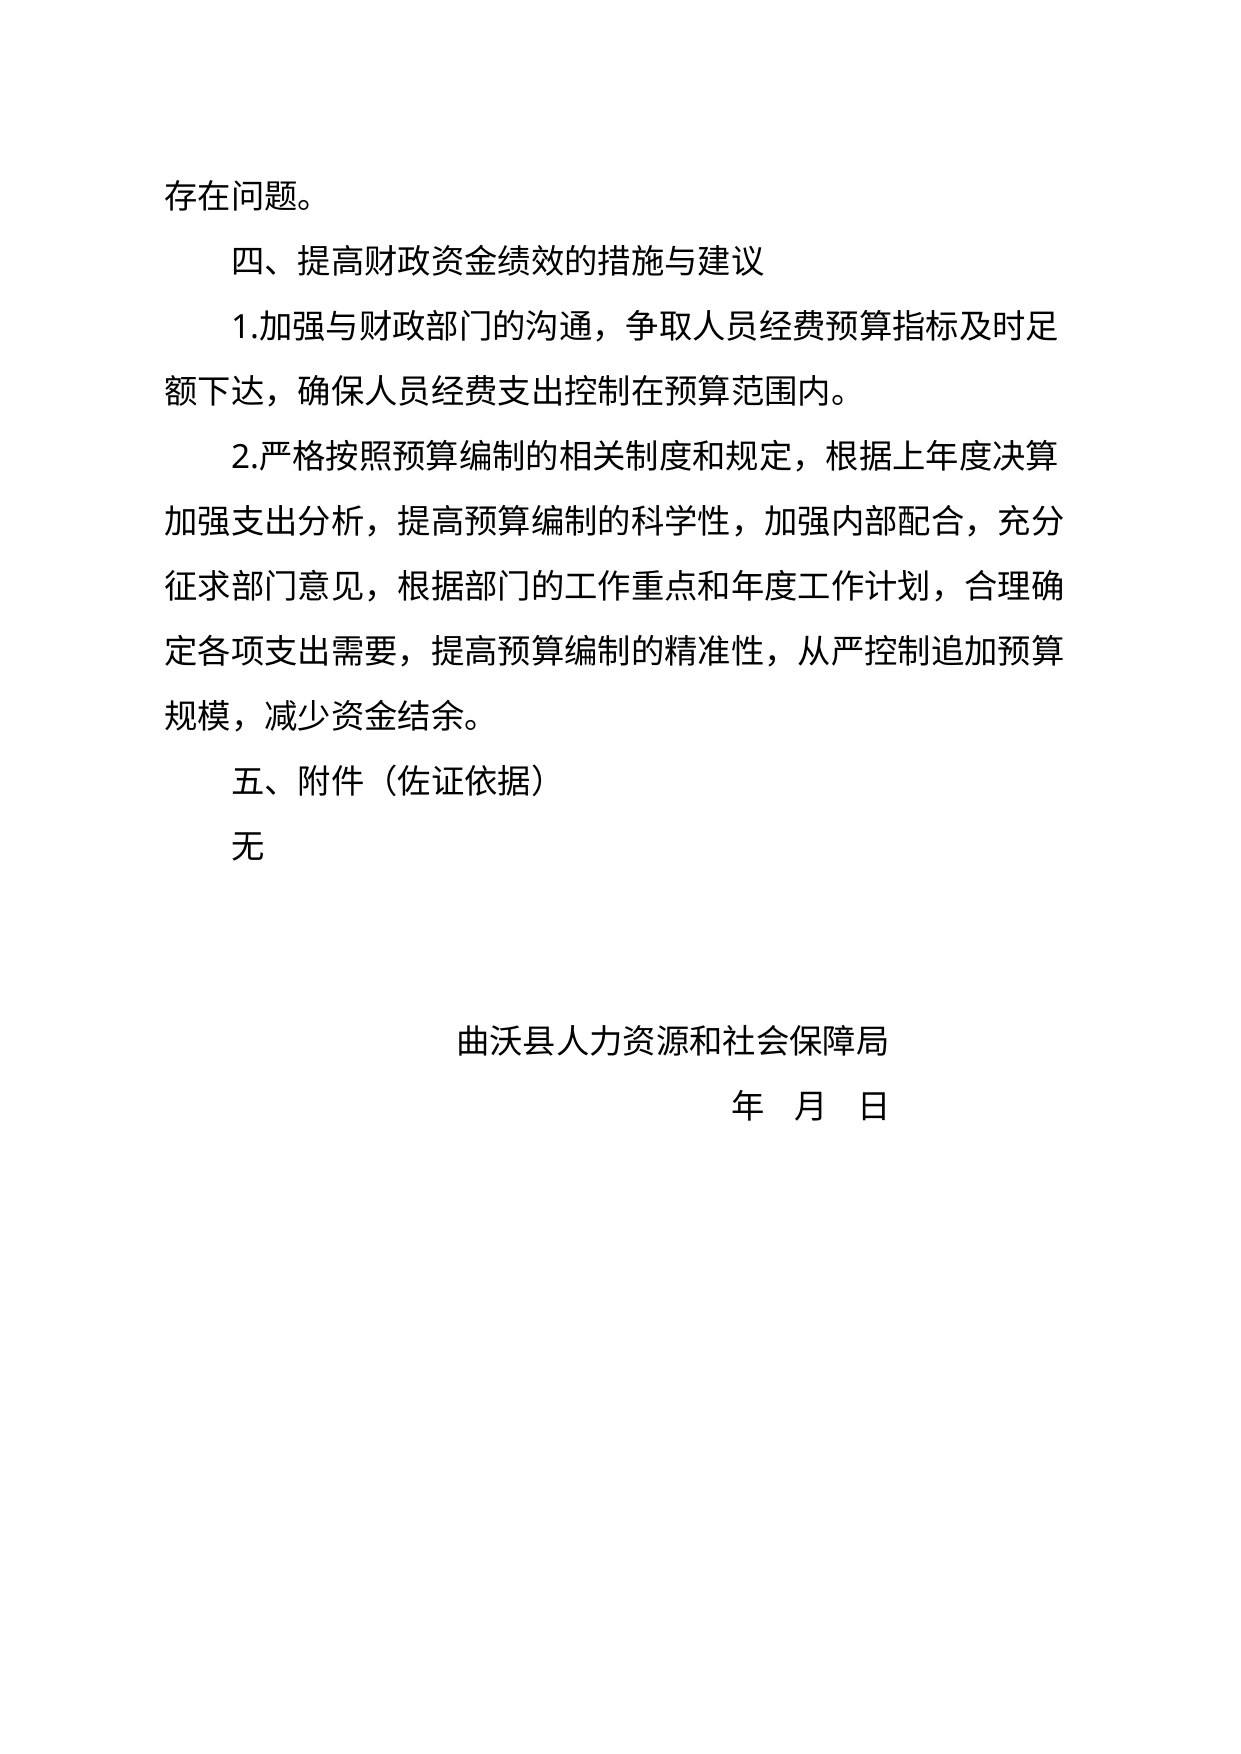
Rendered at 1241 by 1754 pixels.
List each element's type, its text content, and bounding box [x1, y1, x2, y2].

list 无 [164, 812, 1076, 877]
text 2.严格按照预算编制的相关制度和规定，根据上年度决算加强支出分析，提高预算编制的科学性，加强内部配合，充分征求部门意见，根据部门的工作重点和年度工作计划，合理确定各项支出需要，提高预算编制的精准性，从严控制追加预算规模，减少资金结余。 [164, 422, 1076, 747]
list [164, 162, 1076, 227]
text 1.加强与财政部门的沟通，争取人员经费预算指标及时足额下达，确保人员经费支出控制在预算范围内。 [164, 292, 1076, 422]
list 年 月 日 [197, 1072, 1076, 1137]
list 四、提高财政资金绩效的措施与建议 [164, 227, 1076, 292]
list 五、附件（佐证依据） [164, 747, 1076, 812]
list 曲沃县人力资源和社会保障局 [197, 1007, 1076, 1072]
